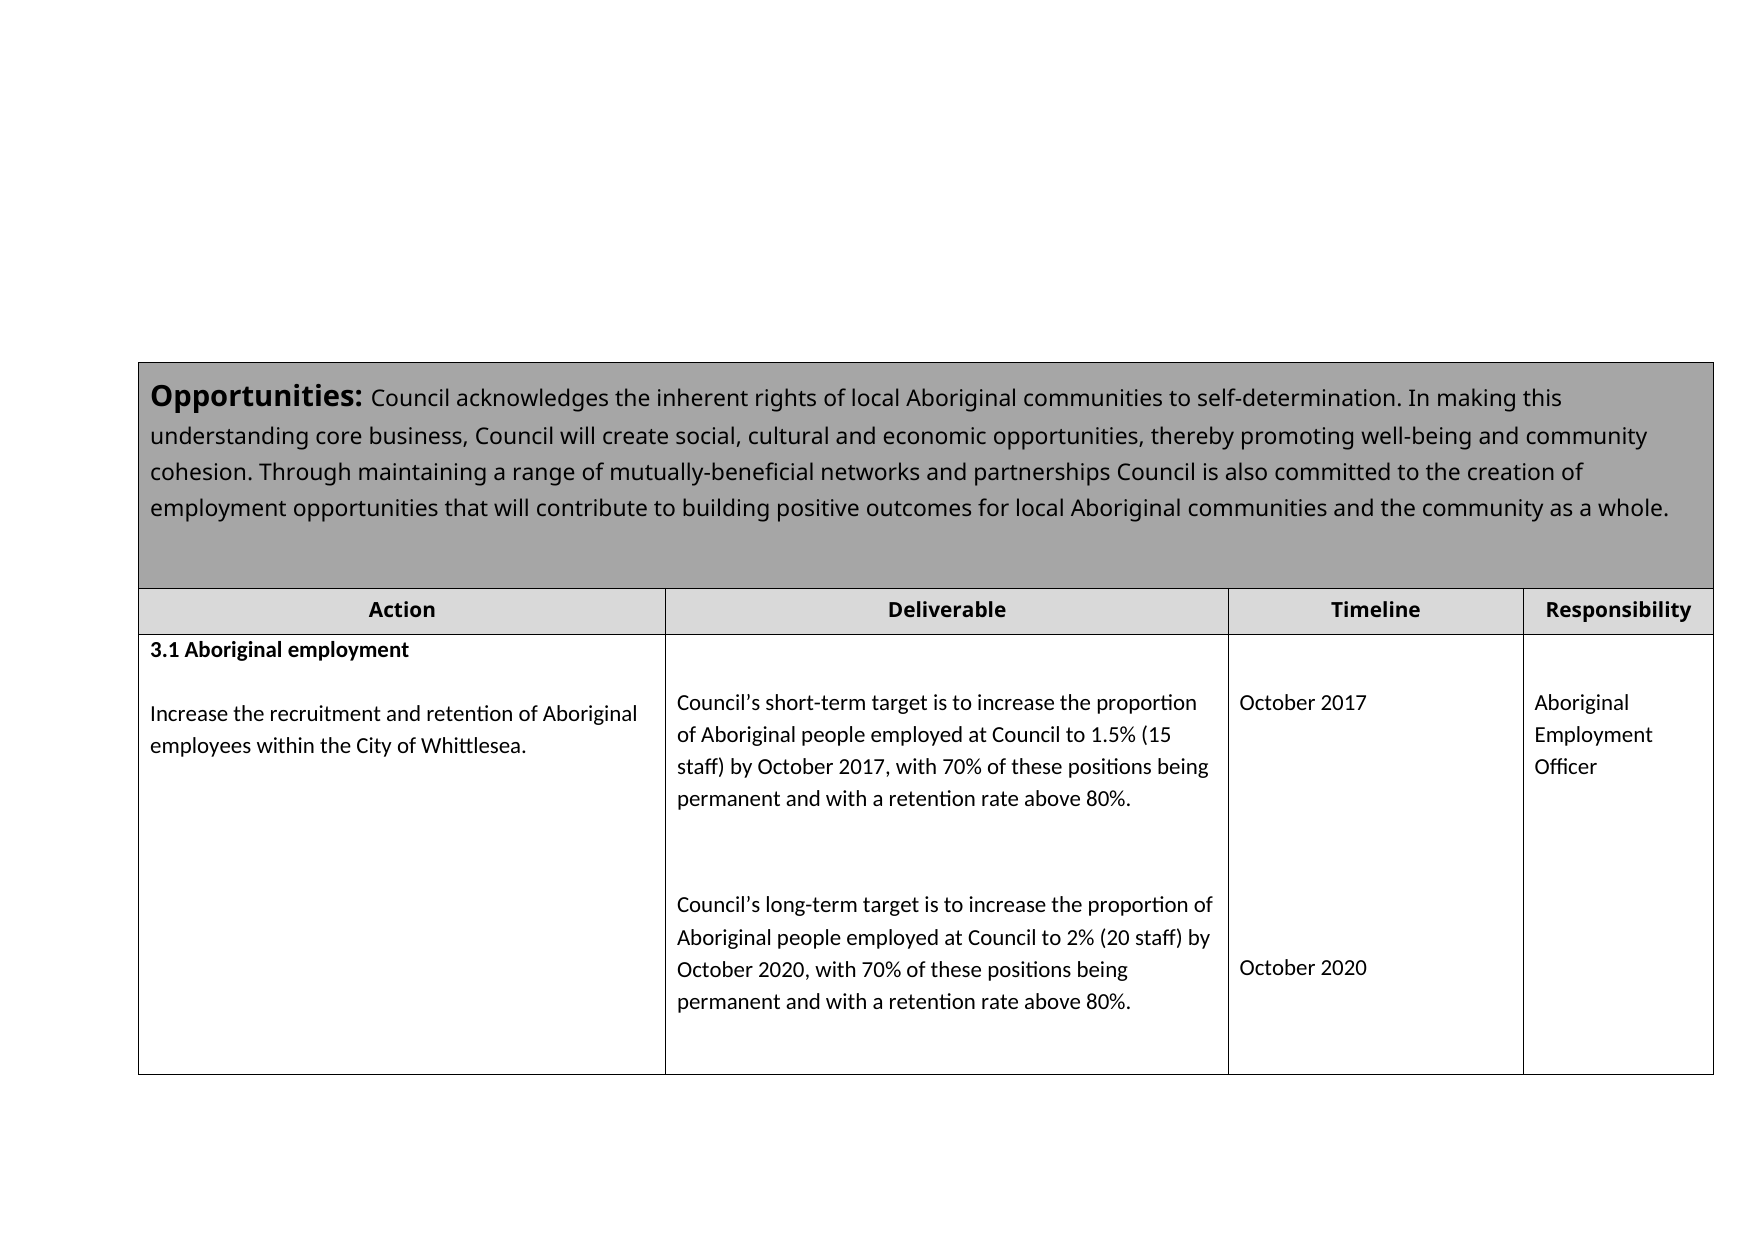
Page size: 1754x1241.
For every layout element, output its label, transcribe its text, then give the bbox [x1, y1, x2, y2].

table_cell Council’s short-term target is to increase the proportion of Aboriginal people employed at Council to 1.5% (15 staff) by October 2017, with 70% of these positions being permanent and with a retention rate above 80%. Council’s long-term target is to increase the proportion of Aboriginal people employed at Council to 2% (20 staff) by October 2020, with 70% of these positions being permanent and with a retention rate above 80%. Increase understanding among supervisors of the Clause within the Equal Opportunity Act 2010 that enables the direct employment of Aboriginal staff (re. ‘Identified’ and ‘Designated’ positions) Continue to implement and review the Aboriginal Employment Pathways Strategy & Action Plan 2012-17 In consultation with the Koori Staff Network Group, continue the process of reviewing and updating recruitment processes to increase opportunities for Aboriginal people Continued employment of Aboriginal specific officers within Community Cultural Development, Human resources, Youth Service and Aged/Disability Services Establishment of a long-term engagement of an Aboriginal labour hire program within the City Transport and Presentation Directorate Ensure a ‘buddy system’ for new Aboriginal staff/recruits is established Provide assistance and career development for all ‘temporary’ Aboriginal staff (e.g. moving into permanent positions) Support and encouragement is provided to Council officers wishing to employ local Aboriginal staff Ensure a minimum of two trainees per year are placed through the Aboriginal trainees program Development and implementation of Council’s Aboriginal Work-Ready program Opportunities for employment are disseminated through Aboriginal community networks [666, 635, 1228, 1074]
table_cell October 2017 October 2020 Reviewed in September 2017, 2018, 2019, 2020 October 2017 December 2017 Reviewed in September 2017, 2018, 2019, 2020 November 2018 December 2017 Reviewed in September 2017, 2018, 2019, 2020 Reviewed in September 2017, 2018, 2019, 2020 Reviewed in December 2017, 2018, 2019, 2020 November 2018 Reviewed in March 2017, 2018, 2019, 2020 [1229, 635, 1523, 1074]
table_cell Deliverable [666, 589, 1228, 634]
table_cell Responsibility [1524, 589, 1713, 634]
table_header Opportunities: Council acknowledges the inherent rights of local Aboriginal communities to self-determination. In making this understanding core business, Council will create social, cultural and economic opportunities, thereby promoting well-being and community cohesion. Through maintaining a range of mutually-beneficial networks and partnerships Council is also committed to the creation of employment opportunities that will contribute to building positive outcomes for local Aboriginal communities and the community as a whole. [139, 363, 1713, 588]
table_cell Timeline [1229, 589, 1523, 634]
table_cell Aboriginal Employment Officer [1524, 635, 1713, 1074]
table_cell 3.1 Aboriginal employment Increase the recruitment and retention of Aboriginal employees within the City of Whittlesea. [139, 635, 665, 1074]
table_cell Action [139, 589, 665, 634]
